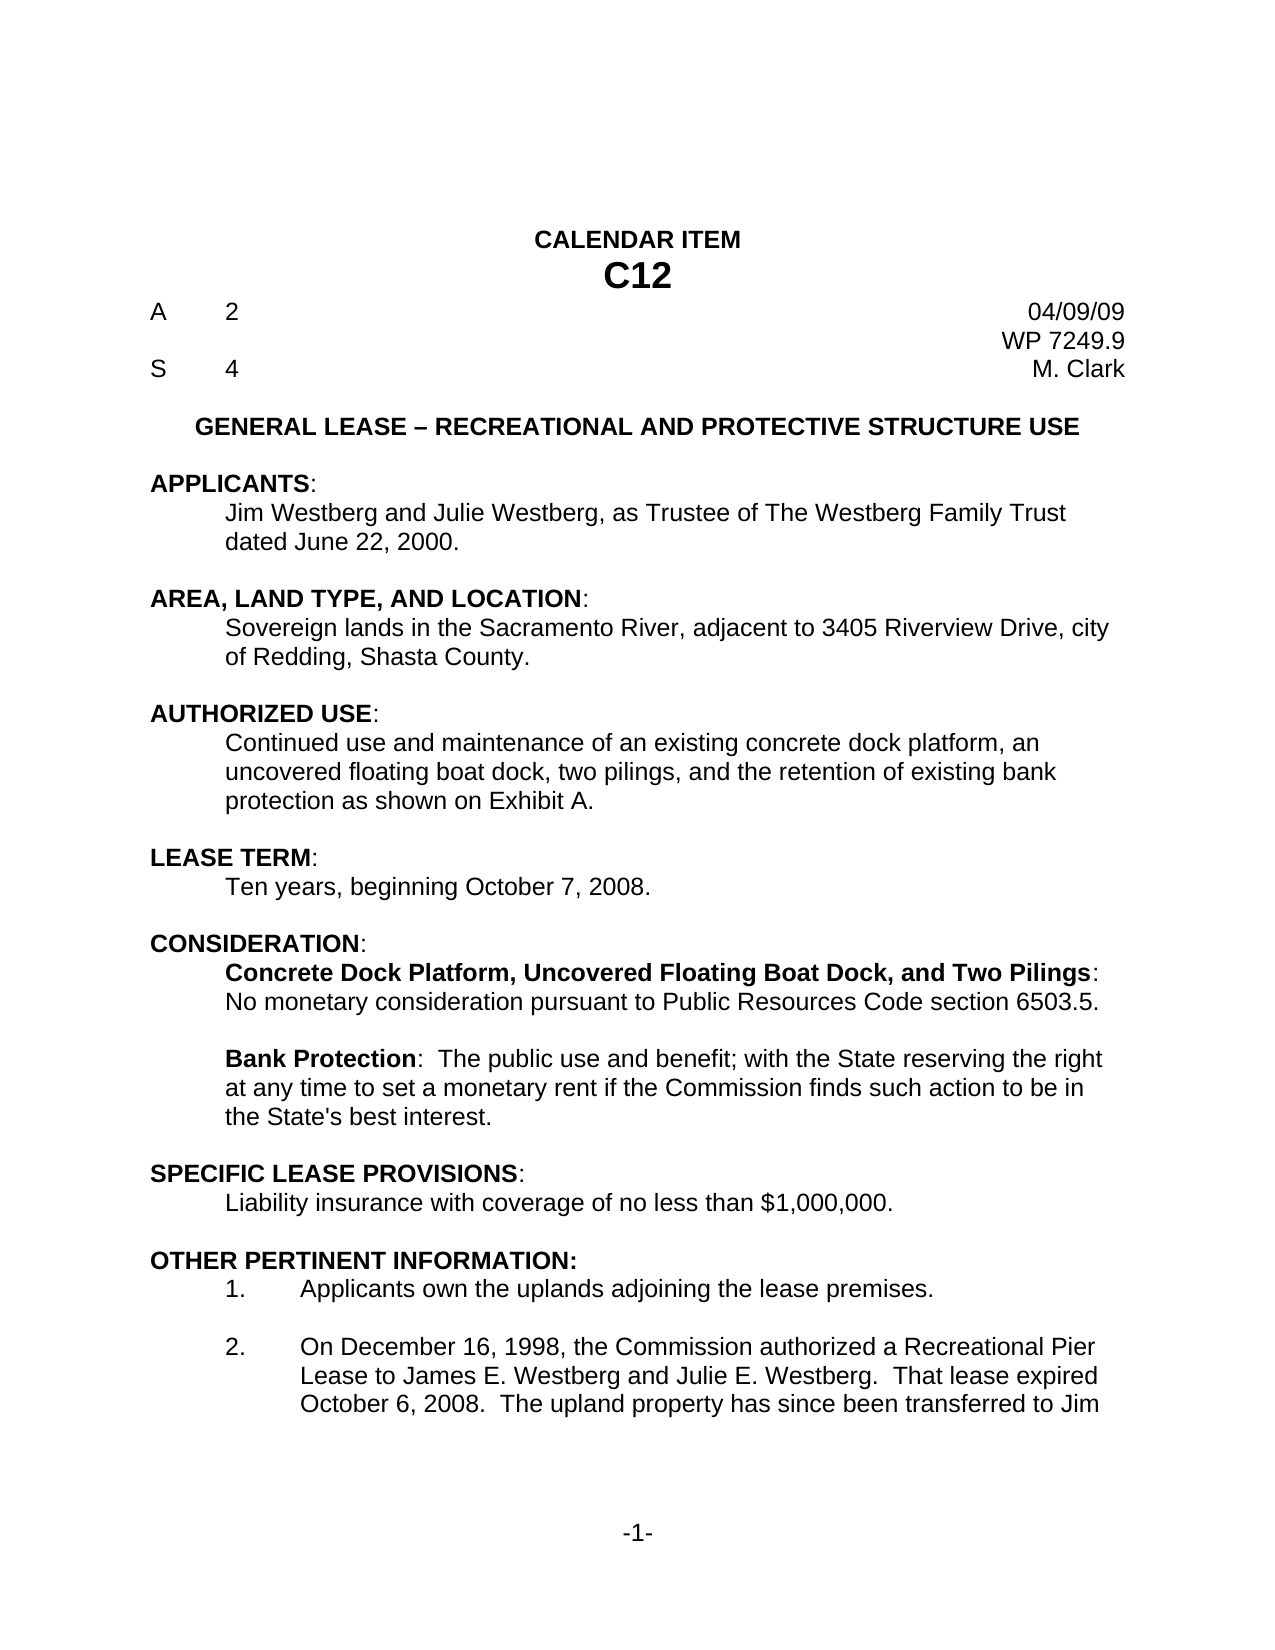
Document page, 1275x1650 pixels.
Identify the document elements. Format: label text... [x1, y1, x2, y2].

text CONSIDERATION: [150, 929, 1125, 958]
text APPLICANTS: [150, 469, 1125, 498]
text Liability insurance with coverage of no less than $. [150, 1188, 1125, 1217]
text SPECIFIC LEASE PROVISIONS: [150, 1159, 1125, 1188]
text AUTHORIZED USE: [150, 699, 1125, 728]
text WP 7249.9 [150, 326, 1125, 354]
text Bank Protection: The public use and benefit; with the State reserving the right at any time to set a monetary rent if the Commission finds such action to be in the State's best interest. [225, 1044, 1125, 1131]
subtitle CALENDAR ITEM [150, 225, 1125, 254]
text GENERAL LEASE – RECREATIONAL AND PROTECTIVE STRUCTURE USE [150, 412, 1125, 441]
text Jim Westberg and Julie Westberg, as Trustee of The Westberg Family Trust dated June 22, 2000. [225, 498, 1125, 556]
text Ten years, beginning October 7, 2008. [225, 872, 1125, 901]
text S 4 M. Clark [150, 354, 1125, 383]
subtitle C12 [150, 254, 1125, 297]
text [225, 1332, 1125, 1418]
list Applicants own the uplands adjoining the lease premises. [225, 1274, 1125, 1303]
text LEASE TERM: [150, 843, 1125, 872]
text A 2 04/09/09 [150, 297, 1125, 326]
text Sovereign lands in the Sacramento River, adjacent to , city of , . [225, 613, 1125, 671]
text AREA, LAND TYPE, AND LOCATION: [150, 584, 1125, 613]
text OTHER PERTINENT INFORMATION: [150, 1246, 1125, 1274]
text Continued use and maintenance of an existing concrete dock platform, an uncovered floating boat dock, two pilings, and the retention of existing bank protection as shown on Exhibit A. [225, 728, 1125, 814]
text Concrete Dock Platform, Uncovered Floating Boat Dock, and Two Pilings: No monetary consideration pursuant to Public Resources Code section 6503.5. [225, 958, 1125, 1016]
